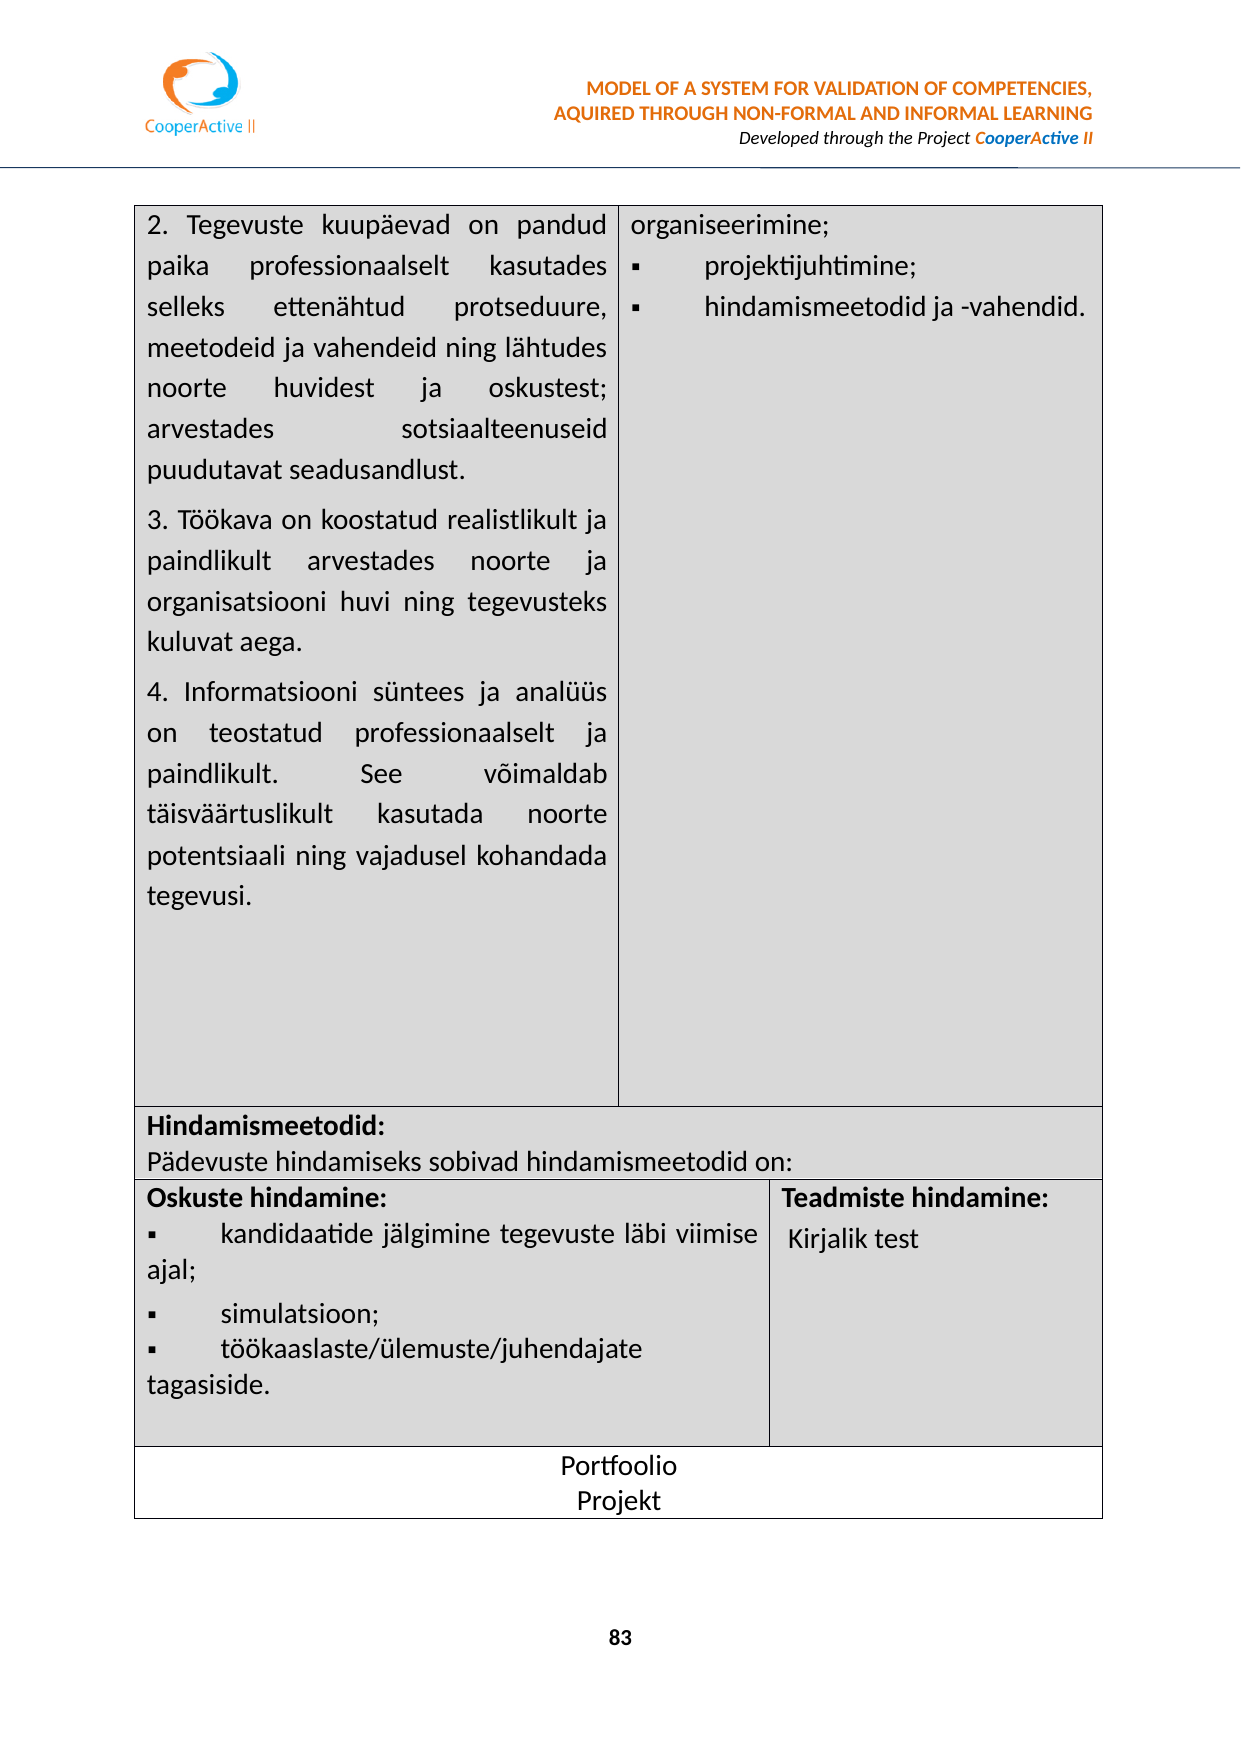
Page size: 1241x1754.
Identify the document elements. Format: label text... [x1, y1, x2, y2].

table_cell Teadmiste hindamine: Kirjalik test [770, 1180, 1102, 1446]
table_cell Hindamismeetodid: Pädevuste hindamiseks sobivad hindamismeetodid on: [135, 1107, 1102, 1178]
table_cell Oskuste hindamine: kandidaatide jälgimine tegevuste läbi viimise ajal; simulatsioon; töökaaslaste/ülemuste/juhendajate tagasiside. [135, 1180, 769, 1446]
picture [141, 31, 262, 148]
table_cell Portfoolio Projekt [135, 1447, 1102, 1518]
